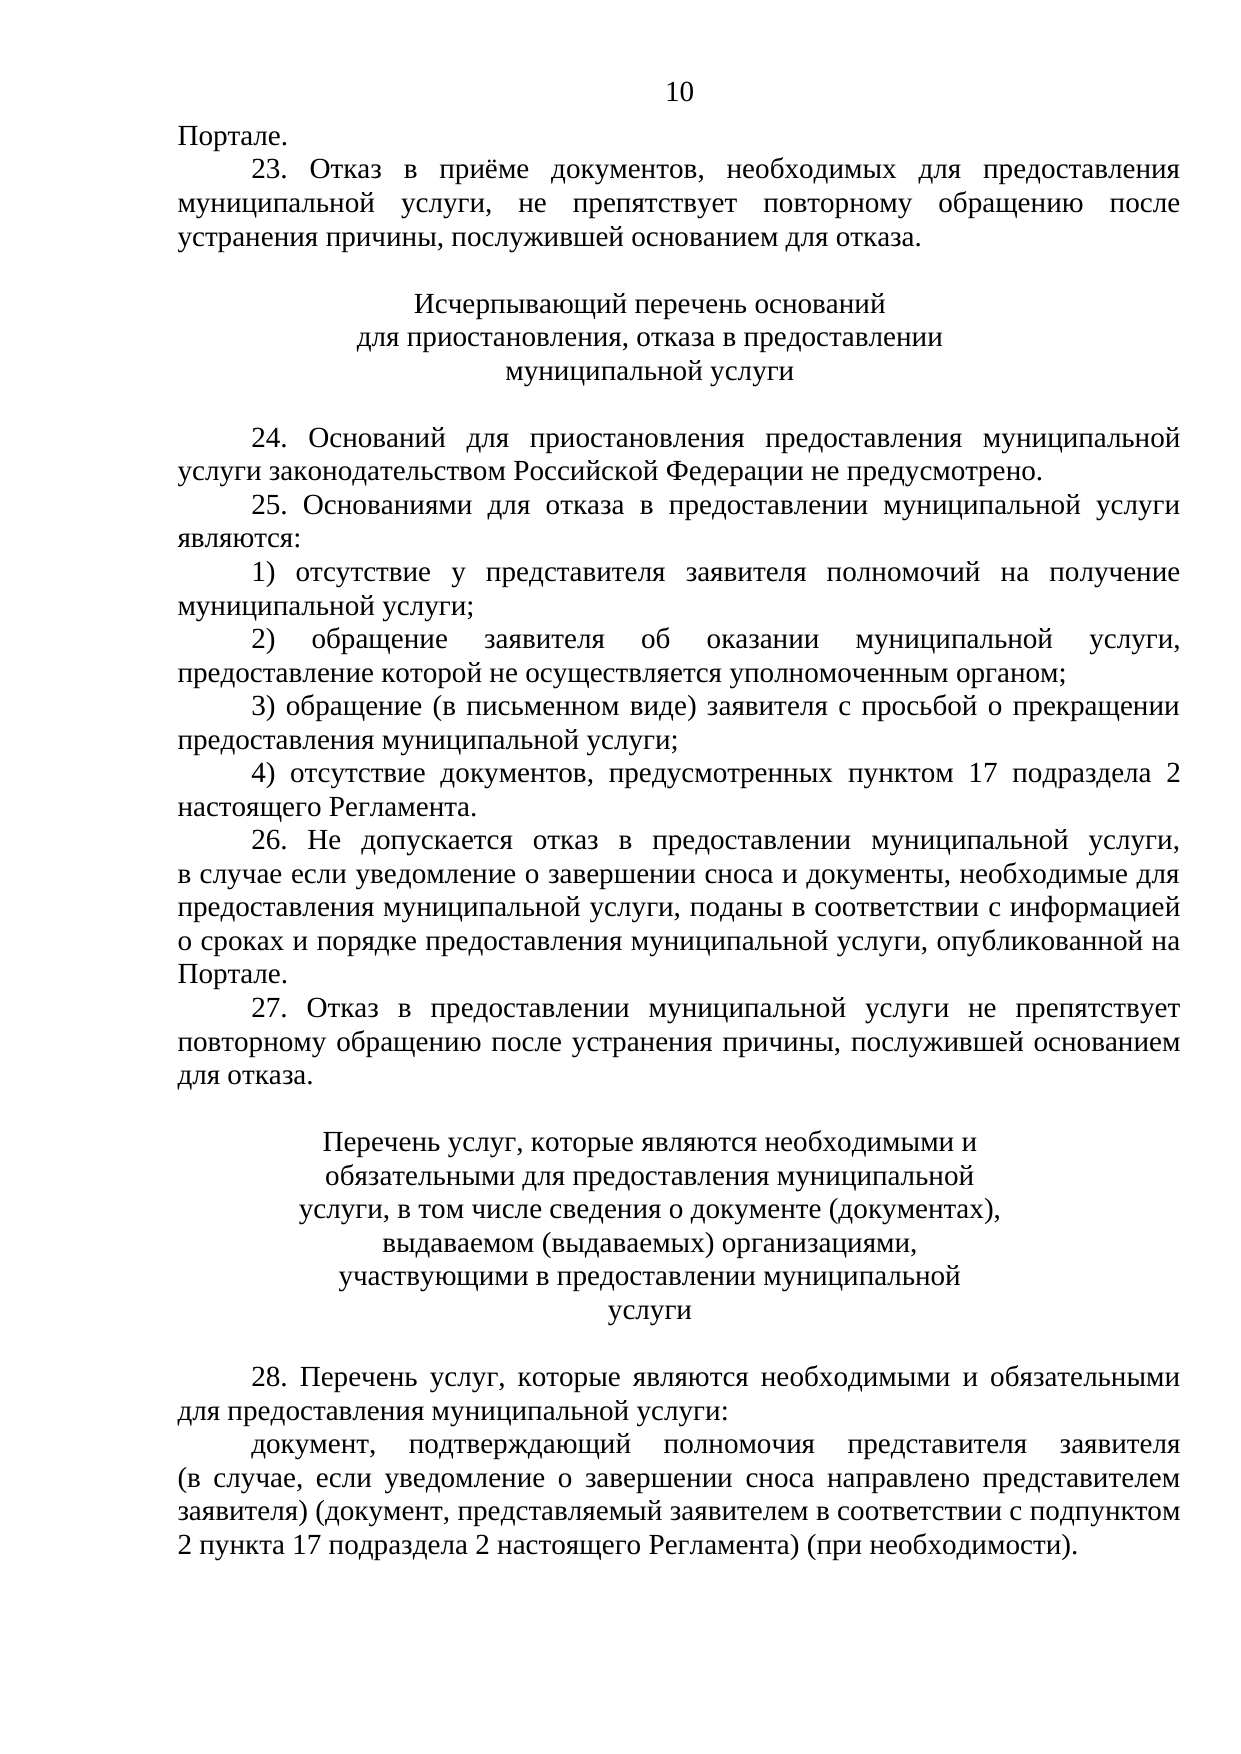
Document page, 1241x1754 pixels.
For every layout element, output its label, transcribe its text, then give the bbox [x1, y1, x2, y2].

text Исчерпывающий перечень оснований для приостановления, отказа в предоставлении муниципальной услуги [295, 286, 1004, 386]
text 28. Перечень услуг, которые являются необходимыми и обязательными для предоставления муниципальной услуги: [177, 1359, 1181, 1426]
text 4) отсутствие документов, предусмотренных пунктом 17 подраздела 2 настоящего Регламента. [177, 755, 1181, 822]
text 24. Оснований для приостановления предоставления муниципальной услуги законодательством Российской Федерации не предусмотрено. [177, 420, 1181, 487]
text 25. Основаниями для отказа в предоставлении муниципальной услуги являются: [177, 487, 1181, 554]
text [177, 118, 1181, 152]
text документ, подтверждающий полномочия представителя заявителя (в случае, если уведомление о завершении сноса направлено представителем заявителя) (документ, представляемый заявителем в соответствии с подпунктом 2 пункта 17 подраздела 2 настоящего Регламента) (при необходимости). [177, 1426, 1181, 1560]
text Перечень услуг, которые являются необходимыми и обязательными для предоставления муниципальной услуги, в том числе сведения о документе (документах), выдаваемом (выдаваемых) организациями, участвующими в предоставлении муниципальной услуги [295, 1124, 1004, 1326]
text 1) отсутствие у представителя заявителя полномочий на получение муниципальной услуги; [177, 554, 1181, 621]
text 3) обращение (в письменном виде) заявителя с просьбой о прекращении предоставления муниципальной услуги; [177, 688, 1181, 755]
text 26. Не допускается отказ в предоставлении муниципальной услуги, в случае если уведомление о завершении сноса и документы, необходимые для предоставления муниципальной услуги, поданы в соответствии с информацией о сроках и порядке предоставления муниципальной услуги, опубликованной на Портале. [177, 822, 1181, 990]
text 23. Отказ в приёме документов, необходимых для предоставления муниципальной услуги, не препятствует повторному обращению после устранения причины, послужившей основанием для отказа. [177, 152, 1181, 252]
text 2) обращение заявителя об оказании муниципальной услуги, предоставление которой не осуществляется уполномоченным органом; [177, 621, 1181, 688]
text 27. Отказ в предоставлении муниципальной услуги не препятствует повторному обращению после устранения причины, послужившей основанием для отказа. [177, 990, 1181, 1091]
